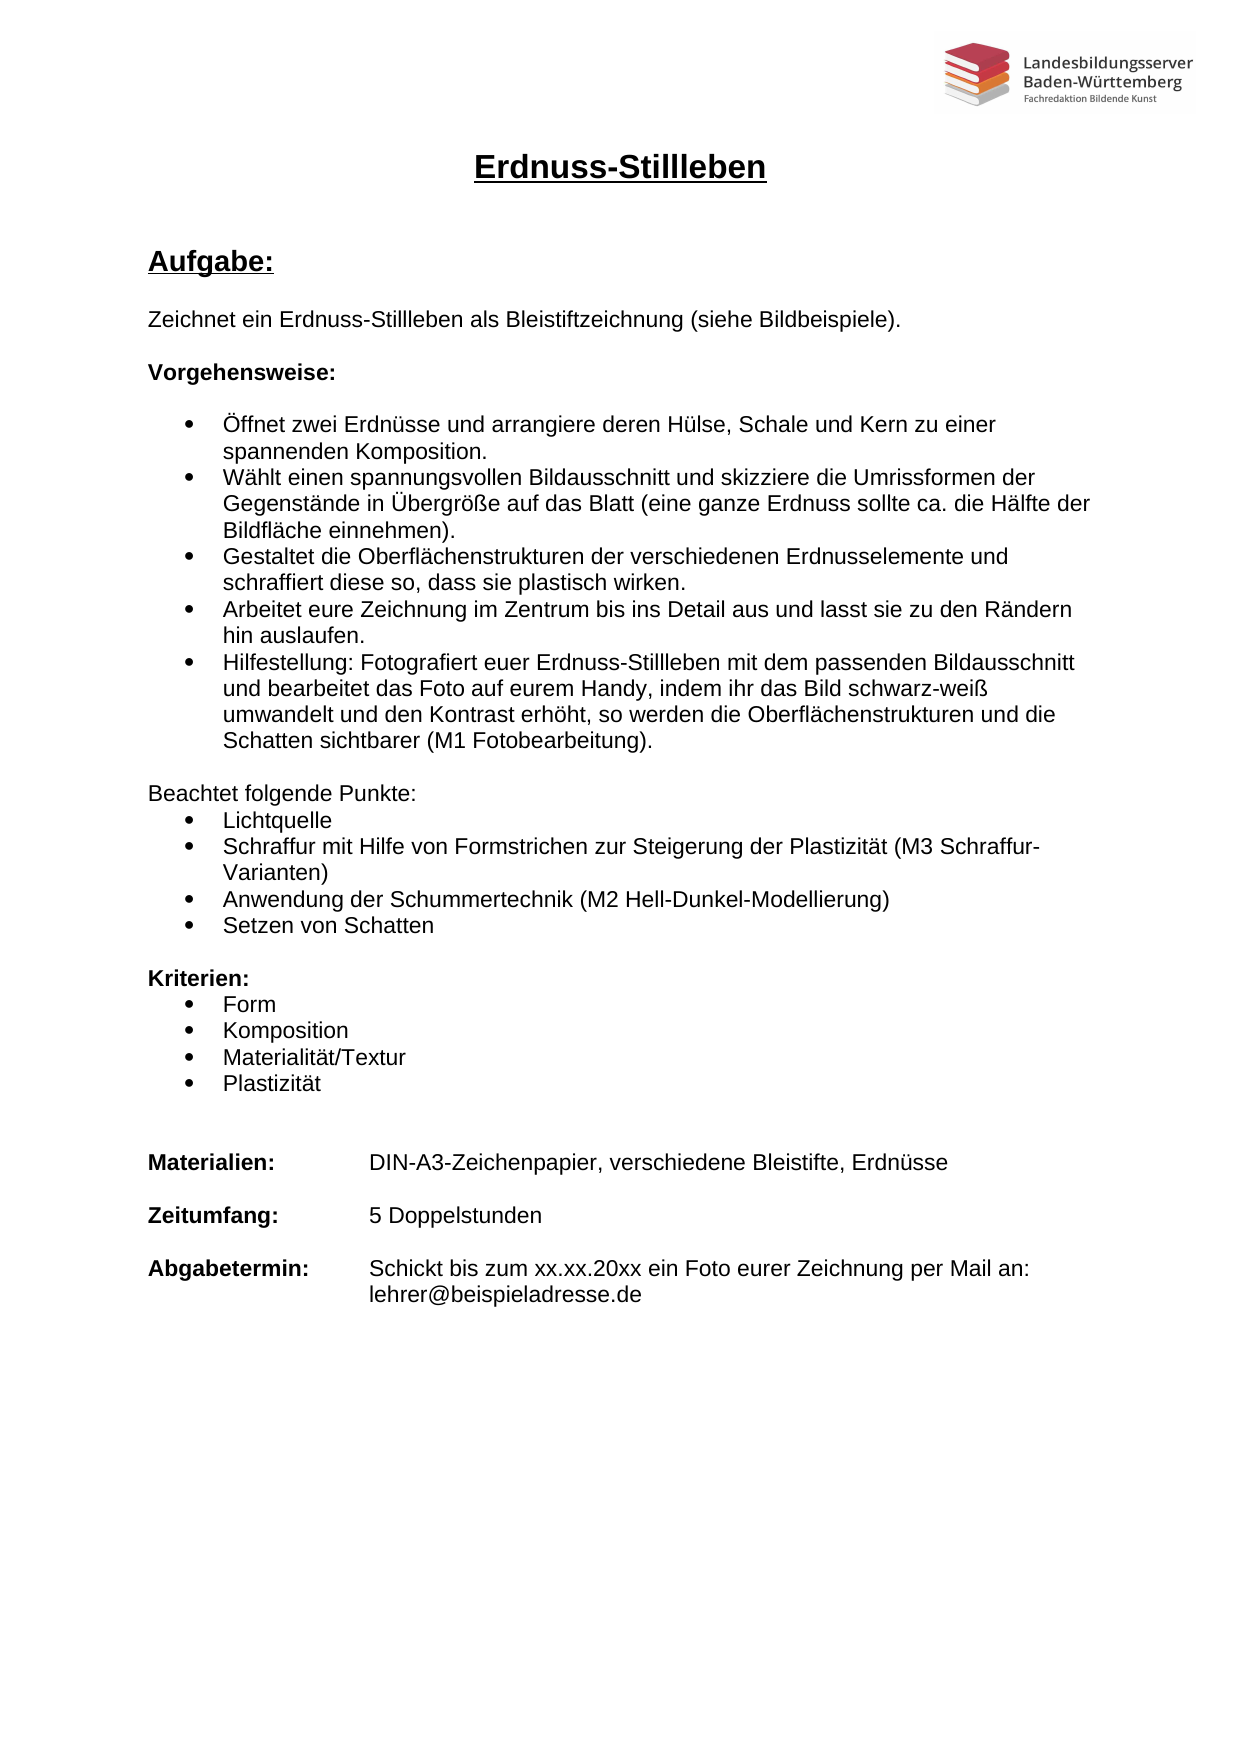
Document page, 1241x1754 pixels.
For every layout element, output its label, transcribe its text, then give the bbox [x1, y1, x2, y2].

list Öffnet zwei Erdnüsse und arrangiere deren Hülse, Schale und Kern zu einer spannenden Komposition. [185, 411, 1093, 464]
text Vorgehensweise: [148, 358, 1093, 385]
text Kriterien: [148, 965, 1093, 991]
list Gestaltet die Oberflächenstrukturen der verschiedenen Erdnusselemente und schraffiert diese so, dass sie plastisch wirken. [185, 543, 1093, 596]
list Lichtquelle [185, 807, 1093, 833]
text Aufgabe: [148, 243, 1093, 277]
list Wählt einen spannungsvollen Bildausschnitt und skizziere die Umrissformen der Gegenstände in Übergröße auf das Blatt (eine ganze Erdnuss sollte ca. die Hälfte der Bildfläche einnehmen). [185, 464, 1093, 543]
list Materialität/Textur [185, 1044, 1093, 1070]
text Abgabetermin: Schickt bis zum xx.xx.20xx ein Foto eurer Zeichnung per Mail an: lehrer@beispieladresse.de [148, 1254, 1093, 1307]
text Erdnuss-Stillleben [148, 148, 1093, 186]
picture [934, 31, 1197, 114]
list Form [185, 991, 1093, 1017]
list Schraffur mit Hilfe von Formstrichen zur Steigerung der Plastizität (M3 Schraffur-Varianten) [185, 833, 1093, 886]
text Beachtet folgende Punkte: [148, 780, 1093, 807]
text Zeitumfang: 5 Doppelstunden [148, 1202, 1093, 1228]
list Anwendung der Schummertechnik (M2 Hell-Dunkel-Modellierung) [185, 886, 1093, 912]
text Materialien: DIN-A3-Zeichenpapier, verschiedene Bleistifte, Erdnüsse [148, 1149, 1093, 1176]
list Setzen von Schatten [185, 912, 1093, 938]
text Zeichnet ein Erdnuss-Stillleben als Bleistiftzeichnung (siehe Bildbeispiele). [148, 306, 1093, 332]
list Hilfestellung: Fotografiert euer Erdnuss-Stillleben mit dem passenden Bildausschnitt und bearbeitet das Foto auf eurem Handy, indem ihr das Bild schwarz-weiß umwandelt und den Kontrast erhöht, so werden die Oberflächenstrukturen und die Schatten sichtbarer (M1 Fotobearbeitung). [185, 648, 1093, 754]
list Arbeitet eure Zeichnung im Zentrum bis ins Detail aus und lasst sie zu den Rändern hin auslaufen. [185, 596, 1093, 648]
list Komposition [185, 1017, 1093, 1044]
list Plastizität [185, 1070, 1093, 1096]
